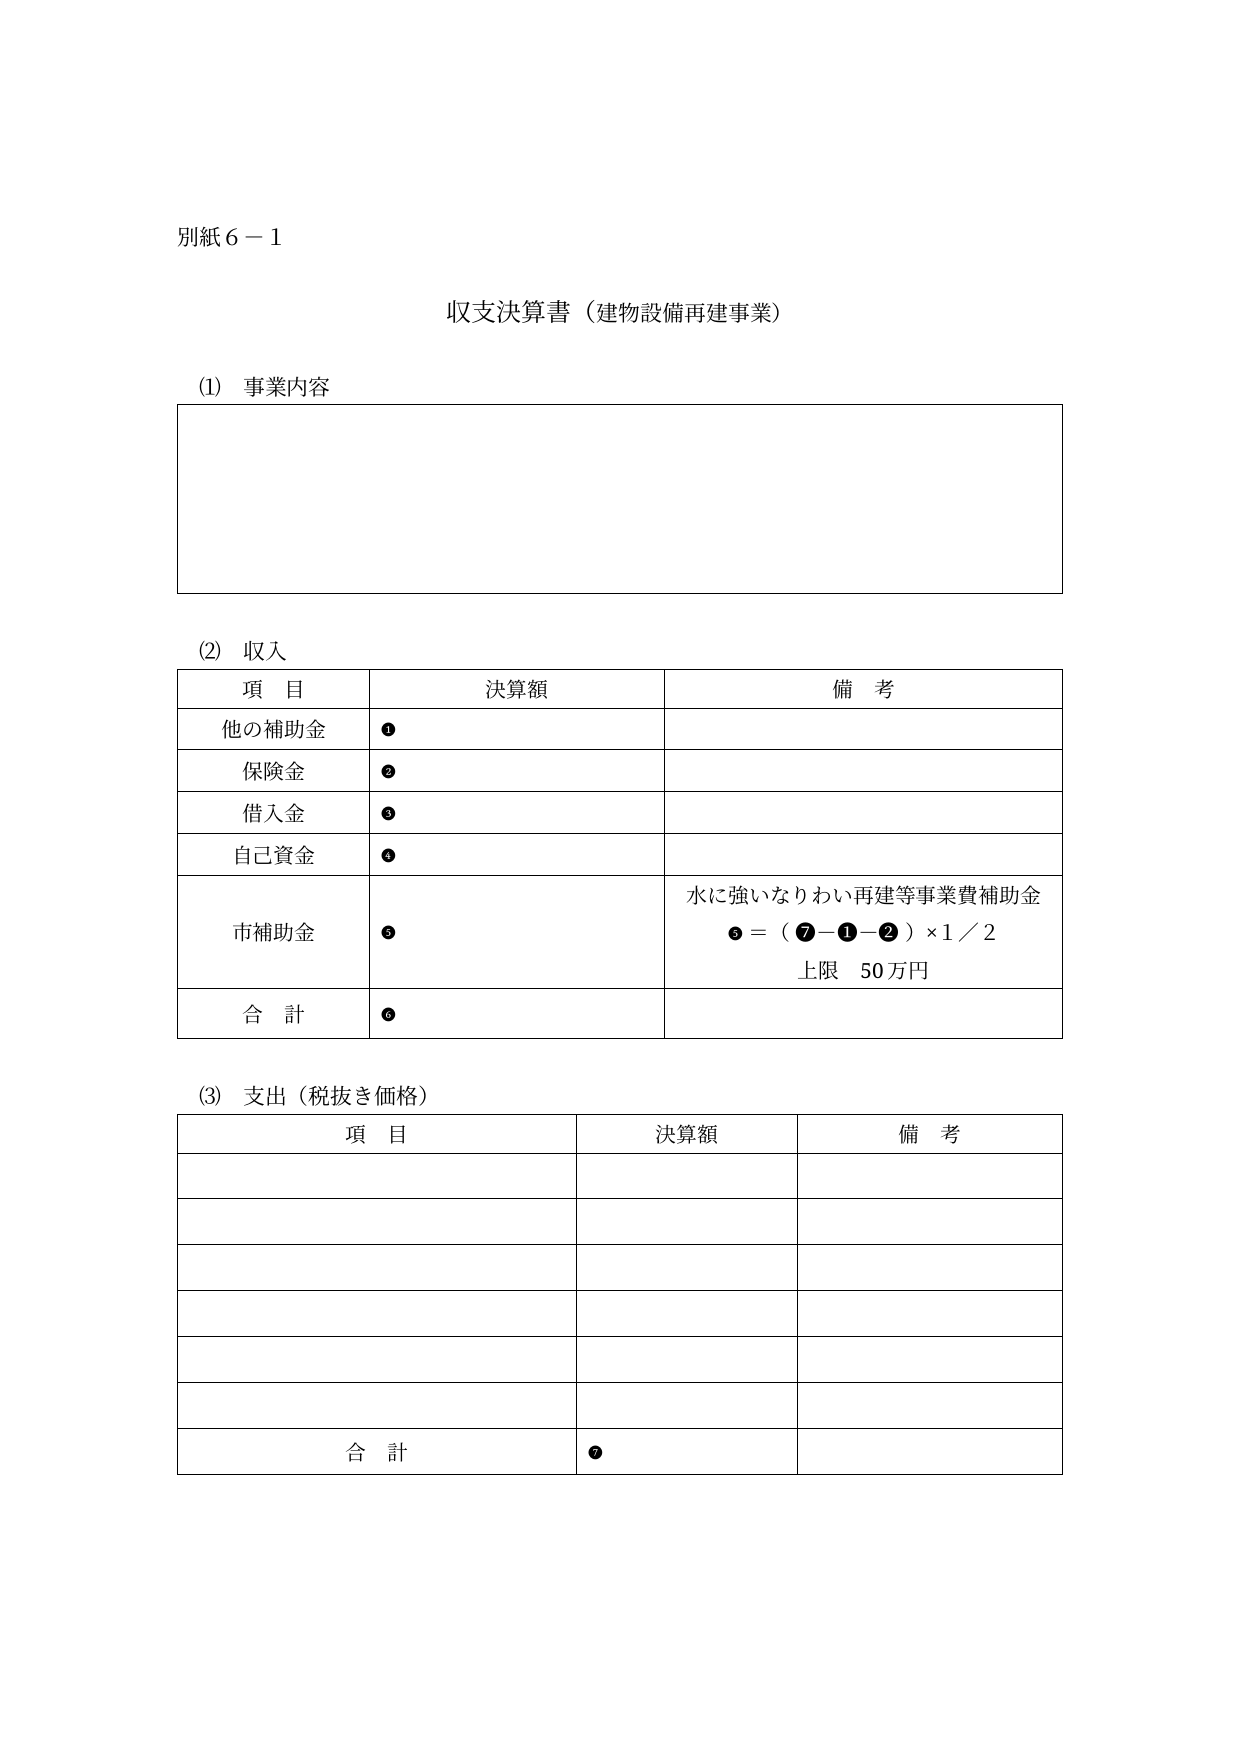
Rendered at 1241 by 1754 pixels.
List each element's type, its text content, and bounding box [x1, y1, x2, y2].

table_cell [577, 1154, 797, 1198]
table_cell [577, 1245, 797, 1290]
table_cell [798, 1429, 1062, 1474]
table_cell [798, 1245, 1062, 1290]
table_cell 水に強いなりわい再建等事業費補助金 ❺ ＝（ ❼－❶－❷ ）×１／２ 上限 50万円 [665, 876, 1062, 988]
table_cell [665, 989, 1062, 1038]
table_cell [798, 1383, 1062, 1428]
table_header 決算額 [577, 1115, 797, 1152]
table_cell ❼ [577, 1429, 797, 1474]
table_cell [577, 1337, 797, 1382]
table_cell [178, 1383, 576, 1428]
table_cell ❷ [370, 750, 664, 791]
table_cell ❺ [370, 876, 664, 988]
table_cell [665, 792, 1062, 833]
table_cell ❸ [370, 792, 664, 833]
table_header 項 目 [178, 670, 369, 707]
table_cell [178, 1199, 576, 1244]
table_cell [178, 1154, 576, 1198]
table_header 備 考 [665, 670, 1062, 707]
text ⑴ 事業内容 [177, 367, 1063, 404]
table_cell 市補助金 [178, 876, 369, 988]
table_cell [665, 750, 1062, 791]
table_cell ❶ [370, 709, 664, 749]
table_cell 保険金 [178, 750, 369, 791]
table_header 備 考 [798, 1115, 1062, 1152]
table_cell [798, 1154, 1062, 1198]
text 別紙６－１ [177, 217, 1063, 254]
text 収支決算書（建物設備再建事業） [177, 292, 1063, 329]
table_cell 他の補助金 [178, 709, 369, 749]
table_cell 合 計 [178, 989, 369, 1038]
table_cell ❹ [370, 834, 664, 874]
table_cell 借入金 [178, 792, 369, 833]
table_cell [178, 1245, 576, 1290]
table_cell [577, 1383, 797, 1428]
table_cell [798, 1291, 1062, 1336]
text ⑵ 収入 [177, 631, 1063, 669]
table_cell [577, 1199, 797, 1244]
table_cell [665, 834, 1062, 874]
table_cell 自己資金 [178, 834, 369, 874]
table_header [178, 405, 1062, 593]
table_header 決算額 [370, 670, 664, 707]
table_cell [178, 1291, 576, 1336]
table_cell ❻ [370, 989, 664, 1038]
table_cell 合 計 [178, 1429, 576, 1474]
text ⑶ 支出（税抜き価格） [177, 1076, 1063, 1114]
table_cell [798, 1199, 1062, 1244]
table_cell [577, 1291, 797, 1336]
table_cell [665, 709, 1062, 749]
table_header 項 目 [178, 1115, 576, 1152]
table_cell [798, 1337, 1062, 1382]
table_cell [178, 1337, 576, 1382]
